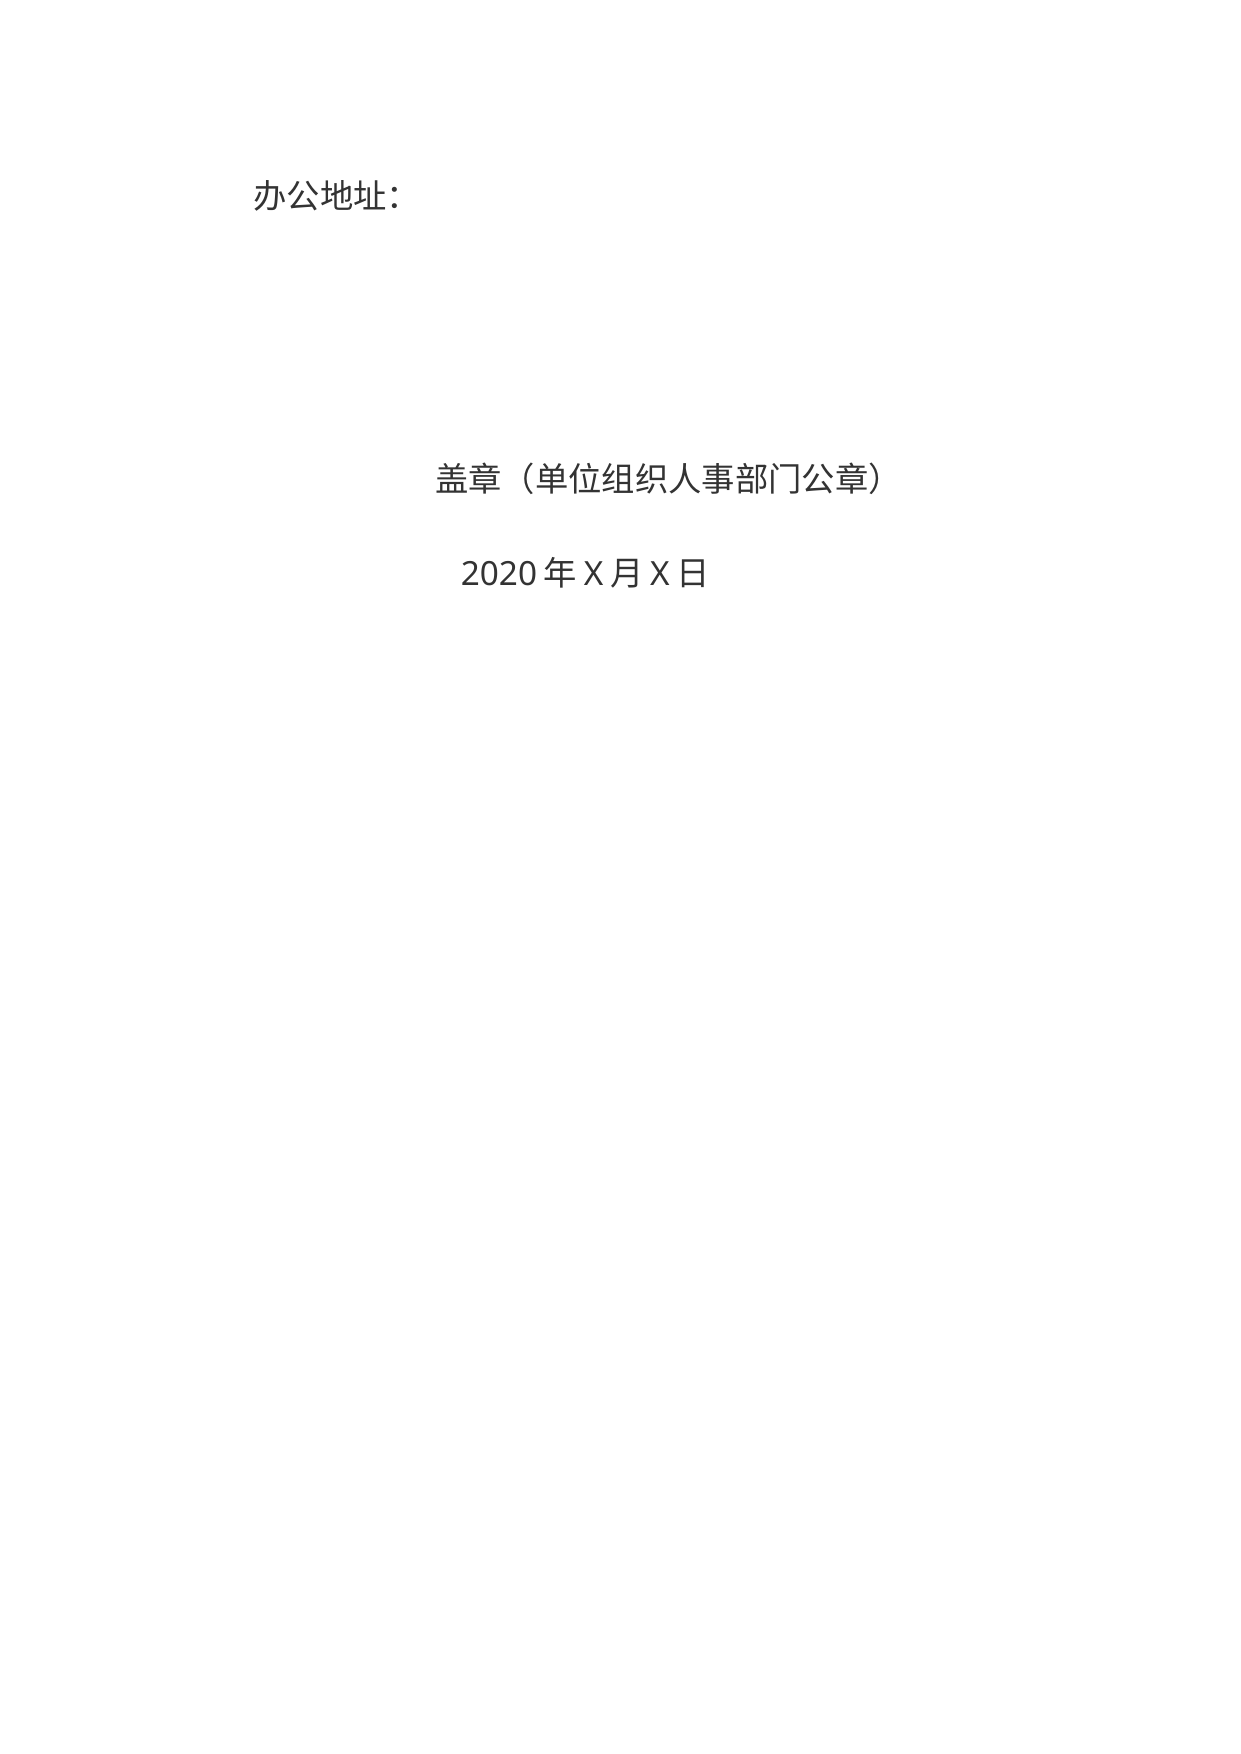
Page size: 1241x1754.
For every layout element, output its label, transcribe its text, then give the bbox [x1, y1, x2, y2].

text 办公地址： [187, 162, 1053, 227]
text 2020年X月X日 [187, 539, 1053, 604]
text 盖章（单位组织人事部门公章） [187, 444, 1053, 509]
